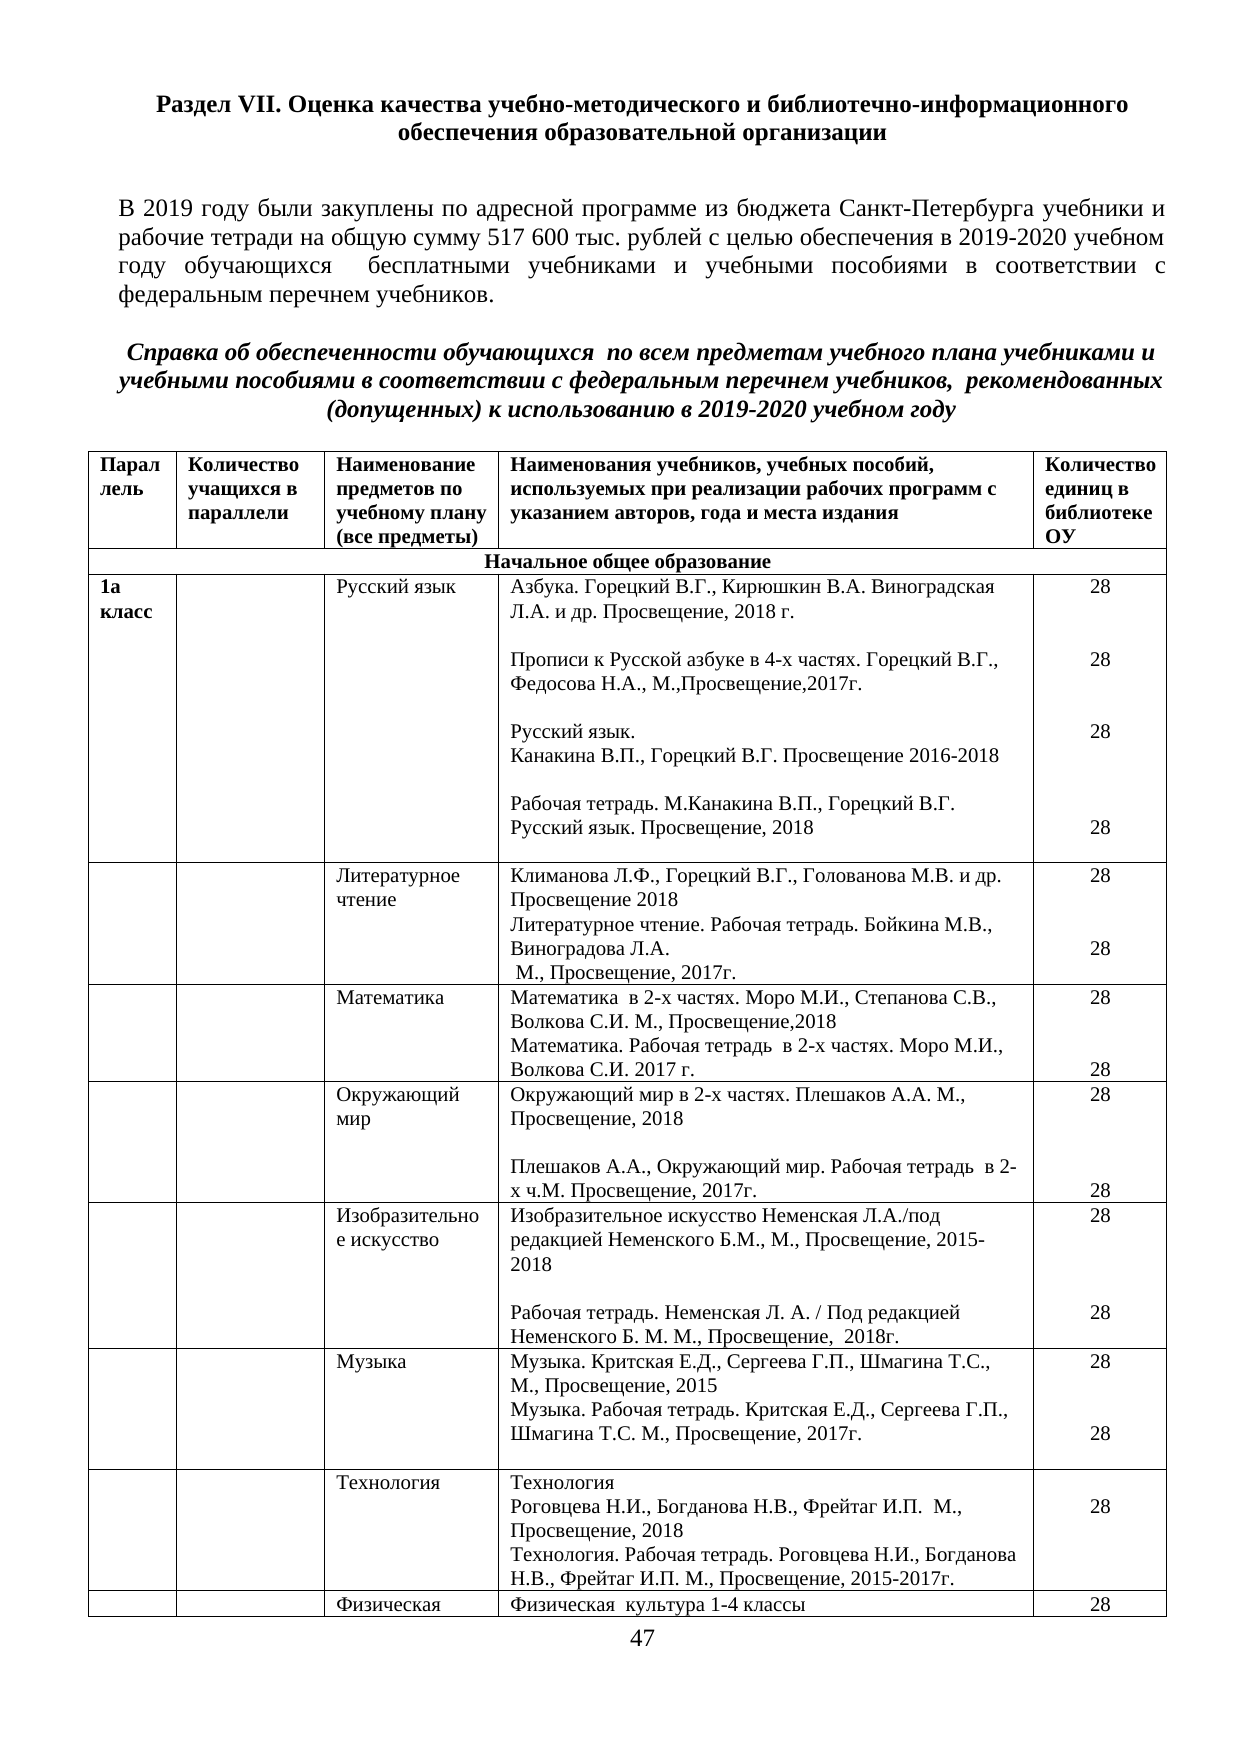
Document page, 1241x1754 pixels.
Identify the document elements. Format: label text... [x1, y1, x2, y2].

table_header Количество учащихся в параллели [177, 452, 324, 548]
table_cell 28 [1034, 1470, 1166, 1590]
table_cell [89, 1082, 176, 1202]
table_cell Азбука. Горецкий В.Г., Кирюшкин В.А. Виноградская Л.А. и др. Просвещение, 2018 г. Прописи к Русской азбуке в 4-х частях. Горецкий В.Г., Федосова Н.А., М.,Просвещение,2017г. Русский язык. Канакина В.П., Горецкий В.Г. Просвещение 2016-2018 Рабочая тетрадь. М.Канакина В.П., Горецкий В.Г. Русский язык. Просвещение, 2018 [499, 575, 1033, 862]
table_cell [177, 985, 324, 1081]
table_cell [177, 1591, 324, 1616]
table_cell [177, 1349, 324, 1469]
table_cell Изобразительное искусство Неменская Л.А./под редакцией Неменского Б.М., М., Просвещение, 2015-2018 Рабочая тетрадь. Неменская Л. А. / Под редакцией Неменского Б. М. М., Просвещение, 2018г. [499, 1203, 1033, 1348]
table_cell 28 28 [1034, 1349, 1166, 1469]
table_cell Окружающий мир в 2-х частях. Плешаков А.А. М., Просвещение, 2018 Плешаков А.А., Окружающий мир. Рабочая тетрадь в 2-х ч.М. Просвещение, 2017г. [499, 1082, 1033, 1202]
table_cell 28 28 [1034, 1203, 1166, 1348]
table_header Наименования учебников, учебных пособий, используемых при реализации рабочих программ с указанием авторов, года и места издания [499, 452, 1033, 548]
table_cell [89, 863, 176, 984]
table_cell Русский язык [325, 575, 498, 862]
table_cell Музыка [325, 1349, 498, 1469]
table_cell Изобразительное искусство [325, 1203, 498, 1348]
table_cell [89, 1470, 176, 1590]
table_cell 28 [1034, 1591, 1166, 1616]
table_header Наименование предметов по учебному плану (все предметы) [325, 452, 498, 548]
table_cell [177, 1470, 324, 1590]
table_cell Литературное чтение [325, 863, 498, 984]
table_cell 28 28 [1034, 1082, 1166, 1202]
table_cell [499, 1591, 1033, 1616]
table_cell Музыка. Критская Е.Д., Сергеева Г.П., Шмагина Т.С., М., Просвещение, 2015 Музыка. Рабочая тетрадь. Критская Е.Д., Сергеева Г.П., Шмагина Т.С. М., Просвещение, 2017г. [499, 1349, 1033, 1469]
table_cell [177, 863, 324, 984]
table_header Количество единиц в библиотеке ОУ [1034, 452, 1166, 548]
table_cell Начальное общее образование [89, 549, 1166, 573]
table_cell Окружающий мир [325, 1082, 498, 1202]
table_cell Математика [325, 985, 498, 1081]
table_cell [89, 1591, 176, 1616]
subtitle Раздел VII. Оценка качества учебно-методического и библиотечно-информационного обеспечения образовательной организации [118, 89, 1167, 146]
table_cell 28 28 [1034, 985, 1166, 1081]
table_header Параллель [89, 452, 176, 548]
text В 2019 году были закуплены по адресной программе из бюджета Санкт-Петербурга учебники и рабочие тетради на общую сумму 517 600 тыс. рублей с целью обеспечения в 2019-2020 учебном году обучающихся бесплатными учебниками и учебными пособиями в соответствии с федеральным перечнем учебников. [118, 193, 1167, 308]
table_cell [177, 1082, 324, 1202]
table_cell [89, 1203, 176, 1348]
table_cell Технология Роговцева Н.И., Богданова Н.В., Фрейтаг И.П. М., Просвещение, 2018 Технология. Рабочая тетрадь. Роговцева Н.И., Богданова Н.В., Фрейтаг И.П. М., Просвещение, 2015-2017г. [499, 1470, 1033, 1590]
table_cell 28 28 28 28 [1034, 575, 1166, 862]
table_cell 28 28 [1034, 863, 1166, 984]
table_cell [89, 1349, 176, 1469]
table_cell Климанова Л.Ф., Горецкий В.Г., Голованова М.В. и др. Просвещение 2018 Литературное чтение. Рабочая тетрадь. Бойкина М.В., Виноградова Л.А. М., Просвещение, 2017г. [499, 863, 1033, 984]
table_cell [177, 1203, 324, 1348]
table_cell 1а класс [89, 575, 176, 862]
text Справка об обеспеченности обучающихся по всем предметам учебного плана учебниками и учебными пособиями в соответствии с федеральным перечнем учебников, рекомендованных (допущенных) к использованию в 2019-2020 учебном году [88, 337, 1196, 423]
table_cell Физическая культура [325, 1591, 498, 1616]
table_cell Технология [325, 1470, 498, 1590]
table_cell Математика в 2-х частях. Моро М.И., Степанова С.В., Волкова С.И. М., Просвещение,2018 Математика. Рабочая тетрадь в 2-х частях. Моро М.И., Волкова С.И. 2017 г. [499, 985, 1033, 1081]
table_cell [177, 575, 324, 862]
table_cell [89, 985, 176, 1081]
